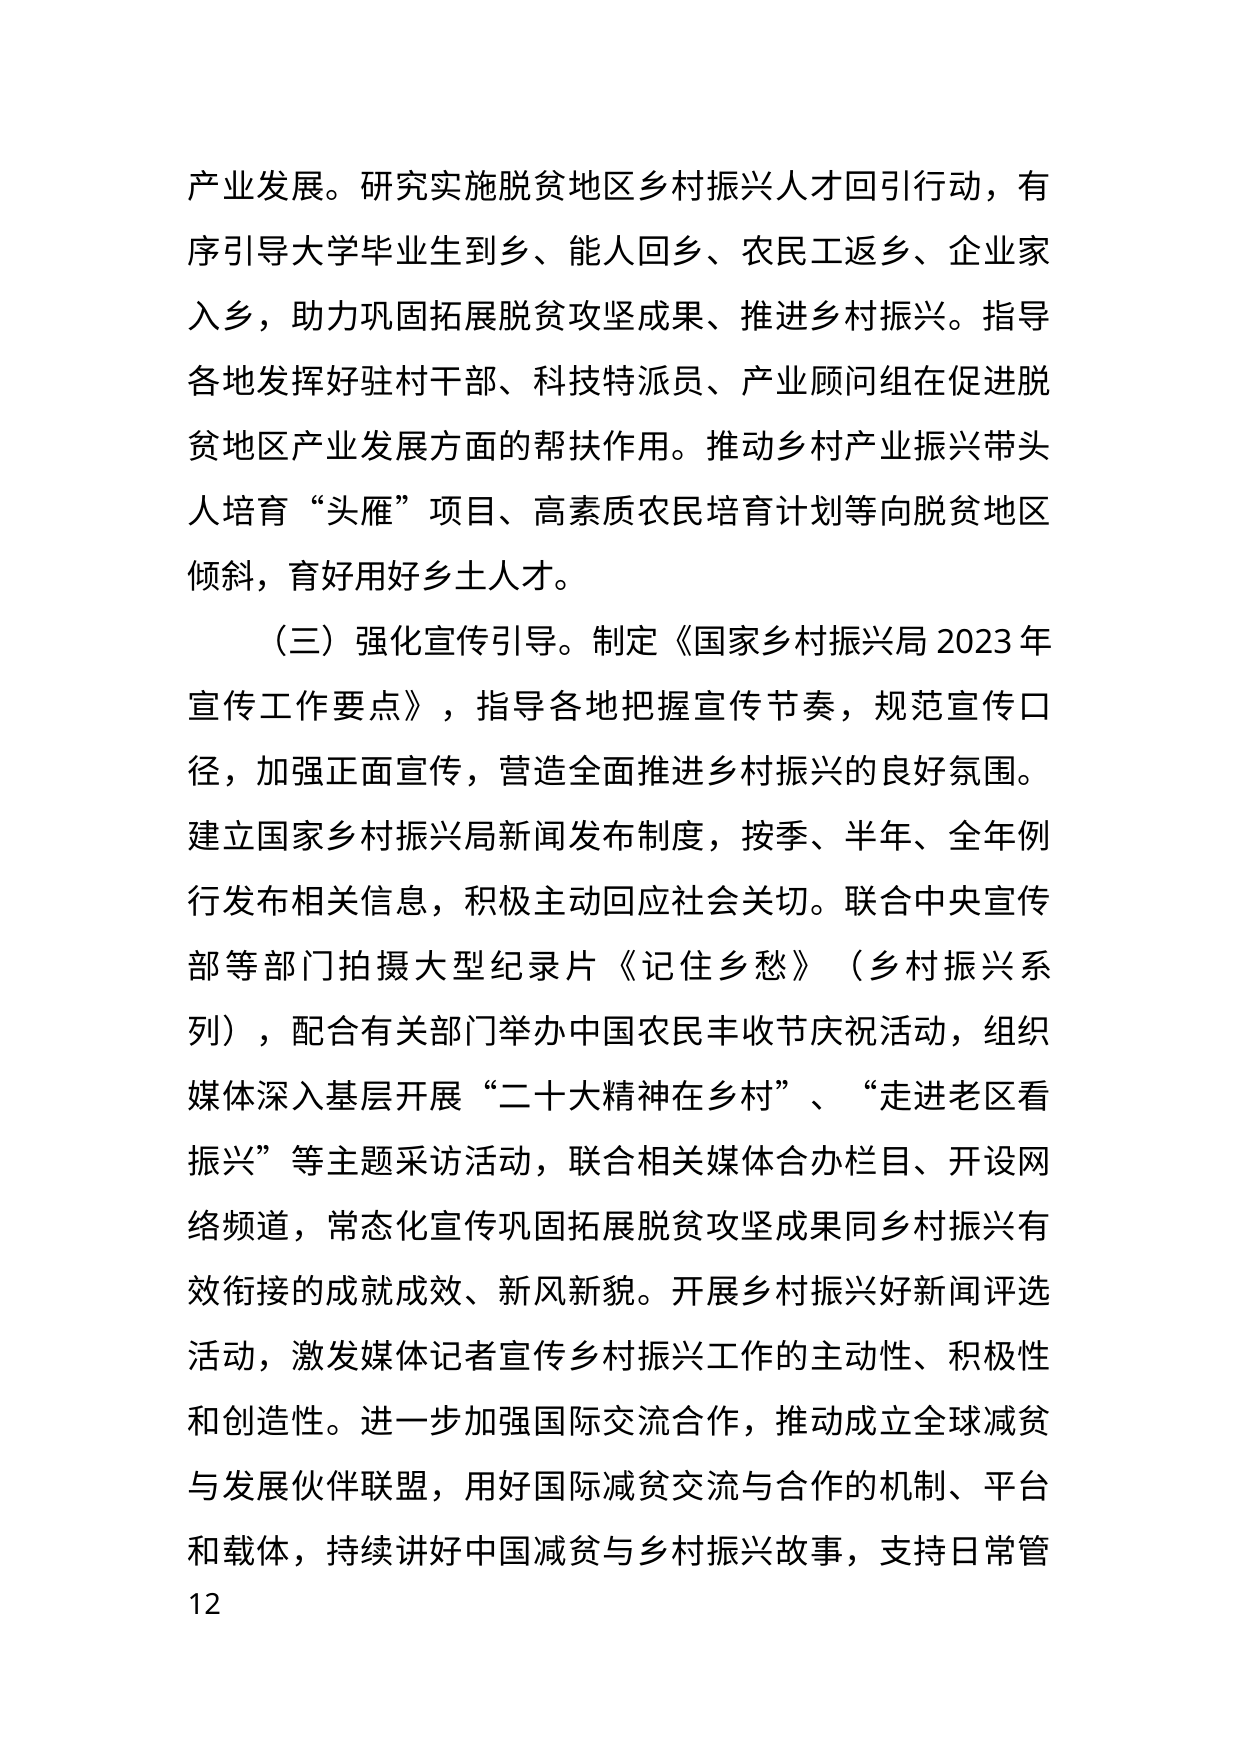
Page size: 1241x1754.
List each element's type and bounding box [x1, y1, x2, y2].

text [187, 607, 1053, 1582]
text [187, 152, 1053, 607]
